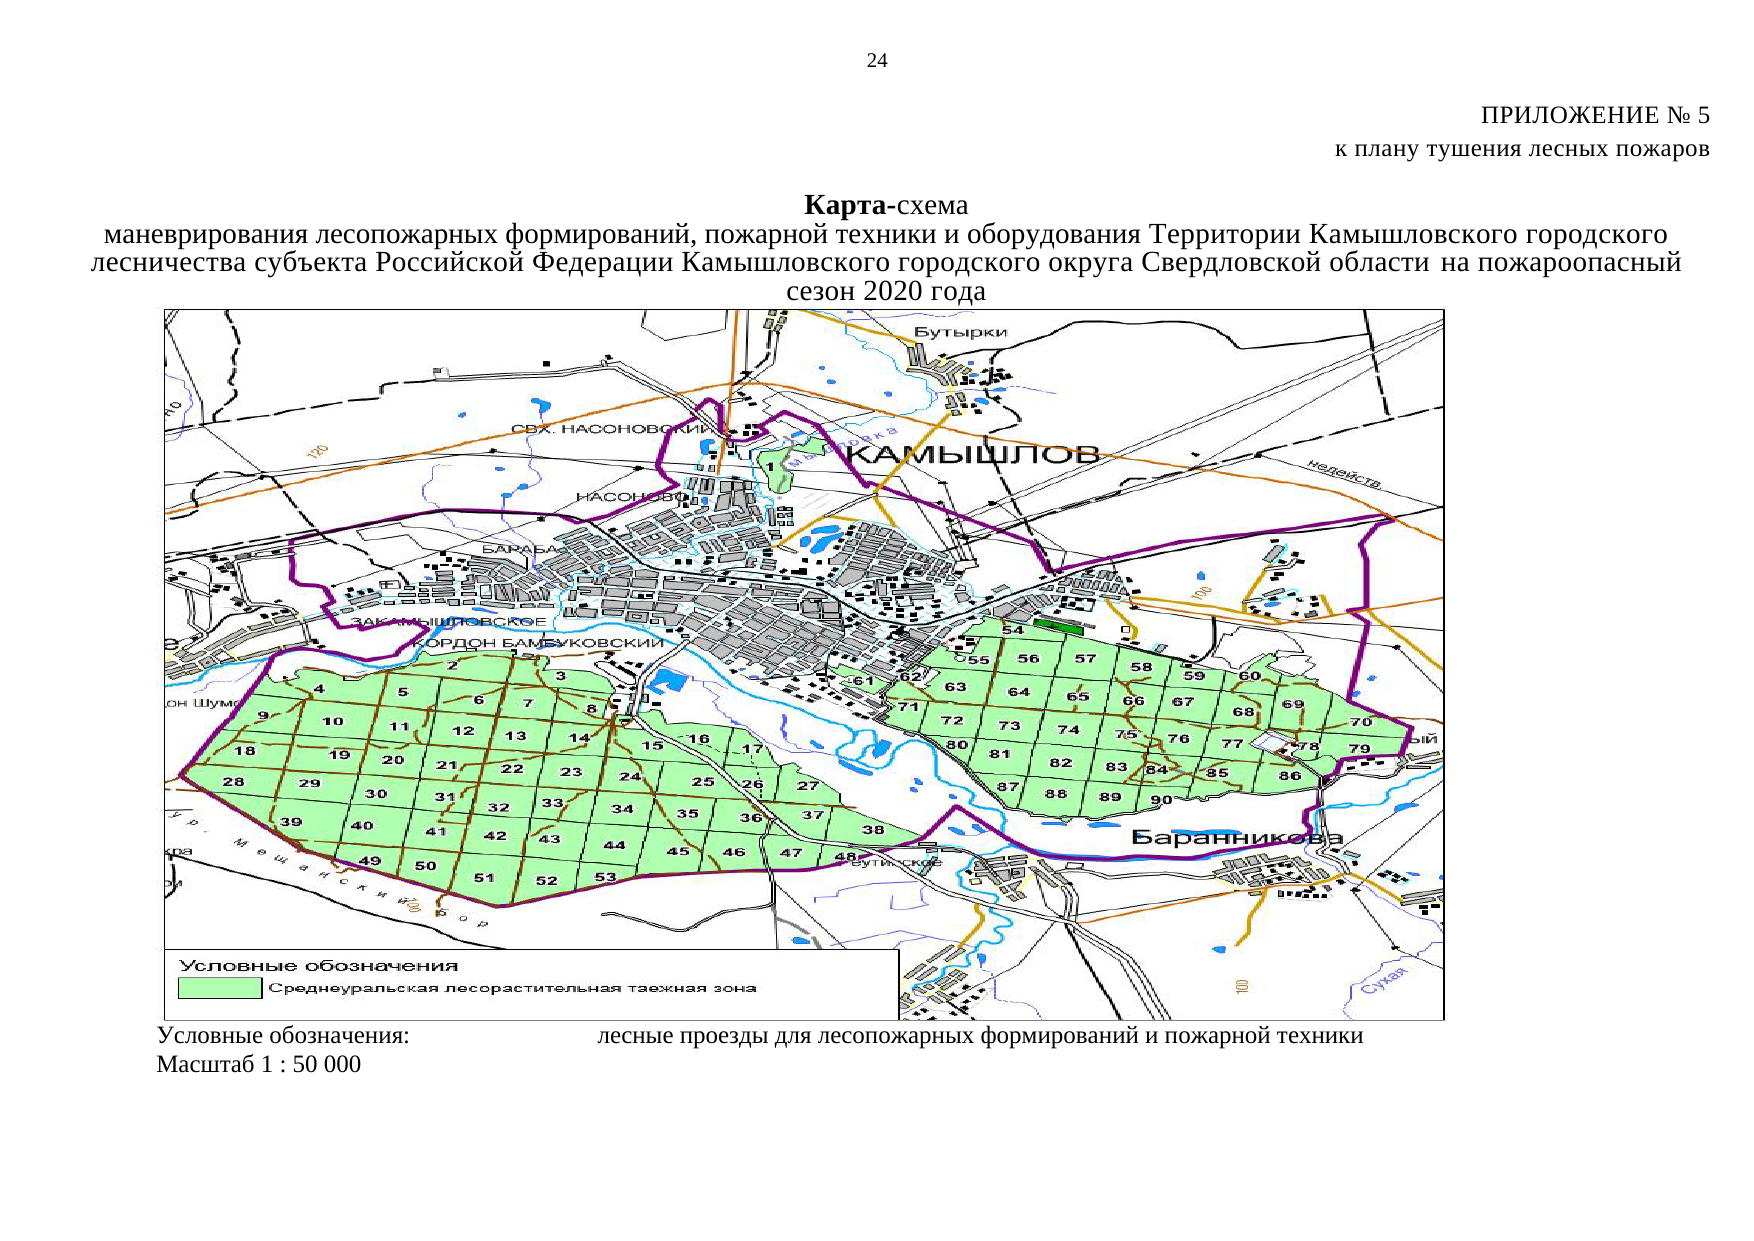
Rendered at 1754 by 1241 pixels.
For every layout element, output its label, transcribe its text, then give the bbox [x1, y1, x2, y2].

text маневрирования лесопожарных формирований, пожарной техники и оборудования Территории Камышловского городского лесничества субъекта Российской Федерации Камышловского городского округа Свердловской области на пожароопасный сезон 2020 года [62, 220, 1710, 306]
text Условные обозначения: лесные проезды для лесопожарных формирований и пожарной техники [156, 1020, 1710, 1049]
text Карта-схема [62, 192, 1710, 220]
text Масштаб 1 : 50 000 [43, 1049, 1710, 1078]
text ПРИЛОЖЕНИЕ № 5 [46, 96, 1710, 130]
text к плану тушения лесных пожаров [46, 130, 1710, 163]
